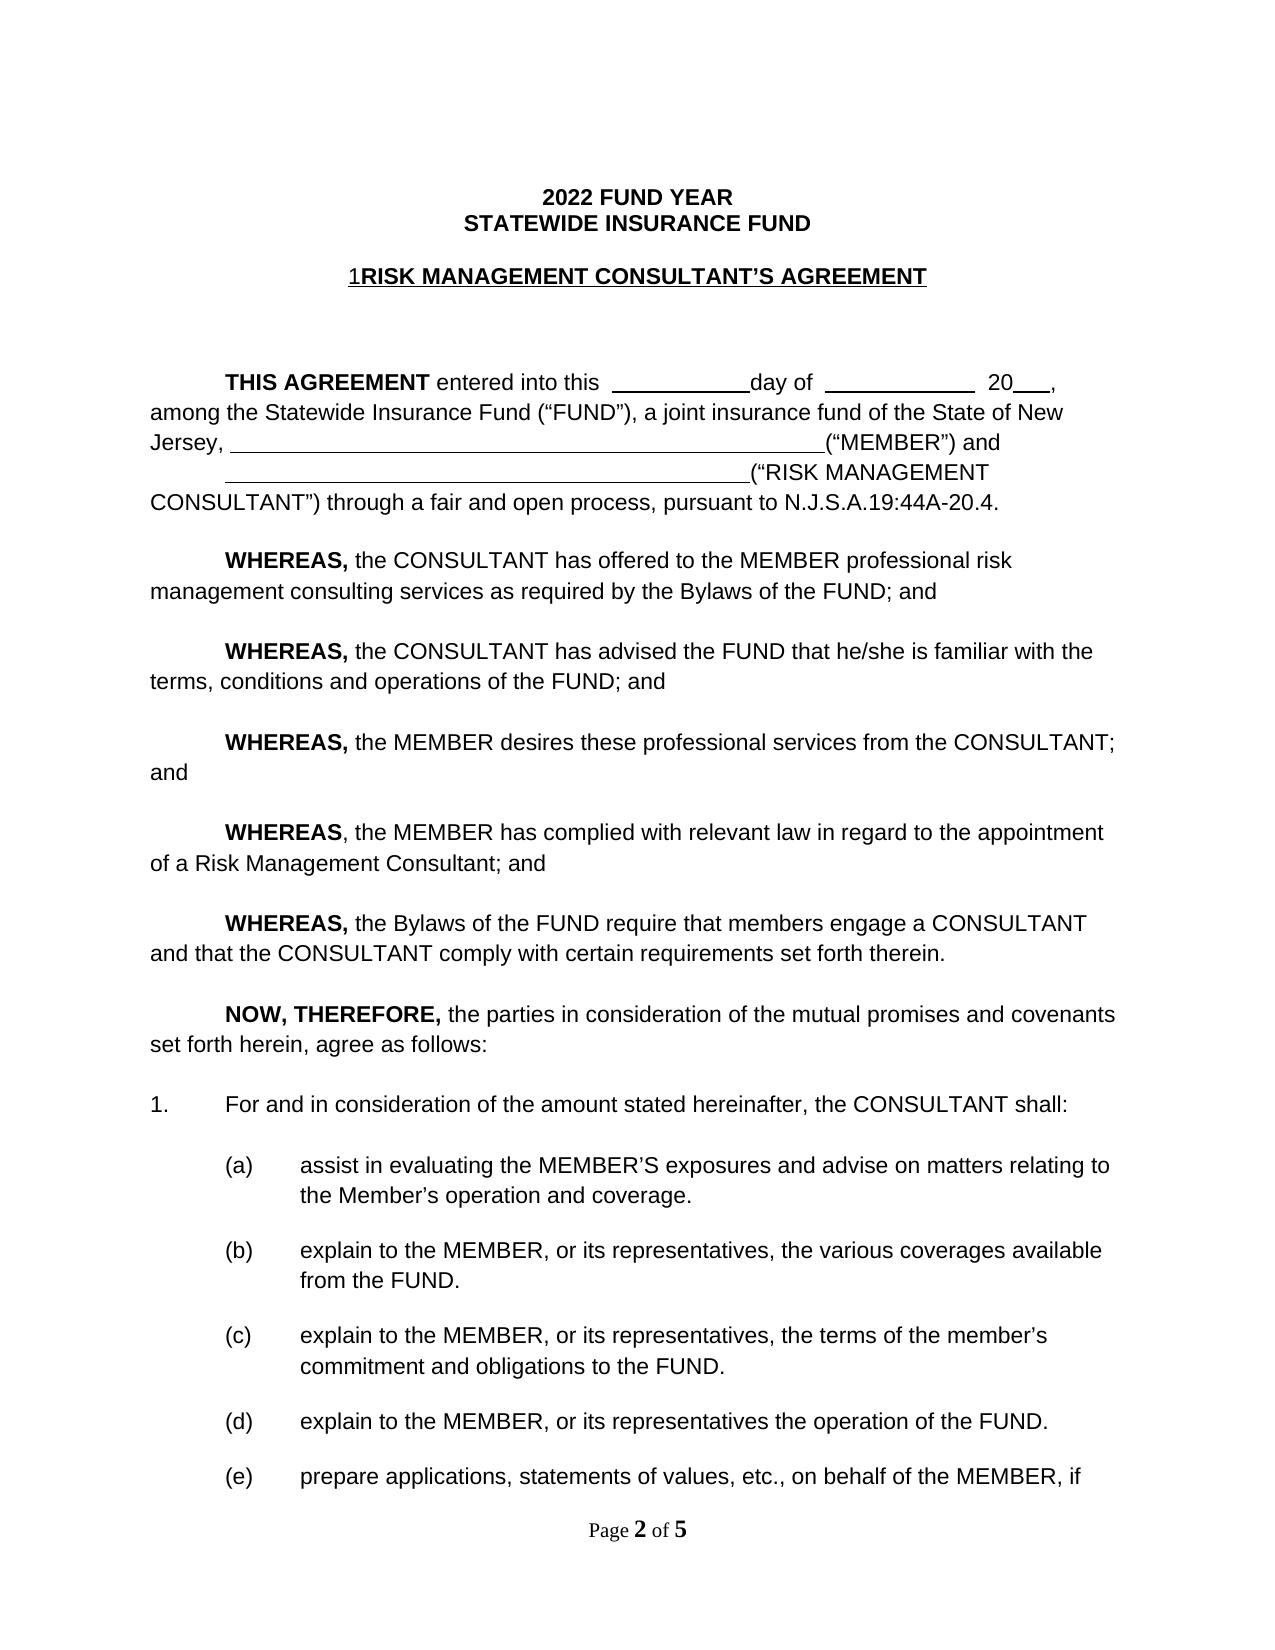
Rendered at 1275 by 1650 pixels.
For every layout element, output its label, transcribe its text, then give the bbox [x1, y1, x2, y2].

text THIS AGREEMENT entered into this day of 20 , among the Statewide Insurance Fund (“FUND”), a joint insurance fund of the State of New Jersey, (“MEMBER”) and (“RISK MANAGEMENT CONSULTANT”) through a fair and open process, pursuant to N.J.S.A.19:44A-20.4. [150, 368, 1125, 516]
list explain to the MEMBER, or its representatives the operation of the FUND. [225, 1408, 1125, 1434]
list assist in evaluating the MEMBER’S exposures and advise on matters relating to the Member’s operation and coverage. [225, 1152, 1125, 1208]
text NOW, THEREFORE, the parties in consideration of the mutual promises and covenants set forth herein, agree as follows: [150, 1001, 1125, 1057]
list explain to the MEMBER, or its representatives, the terms of the member’s commitment and obligations to the FUND. [225, 1322, 1125, 1379]
list For and in consideration of the amount stated hereinafter, the CONSULTANT shall: [150, 1091, 1125, 1117]
text STATEWIDE INSURANCE FUND [150, 210, 1125, 237]
list explain to the MEMBER, or its representatives, the various coverages available from the FUND. [225, 1237, 1125, 1293]
text WHEREAS, the CONSULTANT has offered to the MEMBER professional risk management consulting services as required by the Bylaws of the FUND; and [150, 547, 1125, 604]
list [225, 1463, 1125, 1489]
text WHEREAS, the MEMBER has complied with relevant law in regard to the appointment of a Risk Management Consultant; and [150, 819, 1125, 876]
text WHEREAS, the CONSULTANT has advised the FUND that he/she is familiar with the terms, conditions and operations of the FUND; and [150, 638, 1125, 694]
text 2022 FUND YEAR [150, 184, 1125, 210]
text WHEREAS, the Bylaws of the FUND require that members engage a CONSULTANT and that the CONSULTANT comply with certain requirements set forth therein. [150, 910, 1125, 966]
text RISK MANAGEMENT CONSULTANT’S AGREEMENT [150, 263, 1125, 289]
text WHEREAS, the MEMBER desires these professional services from the CONSULTANT; and [150, 729, 1125, 785]
